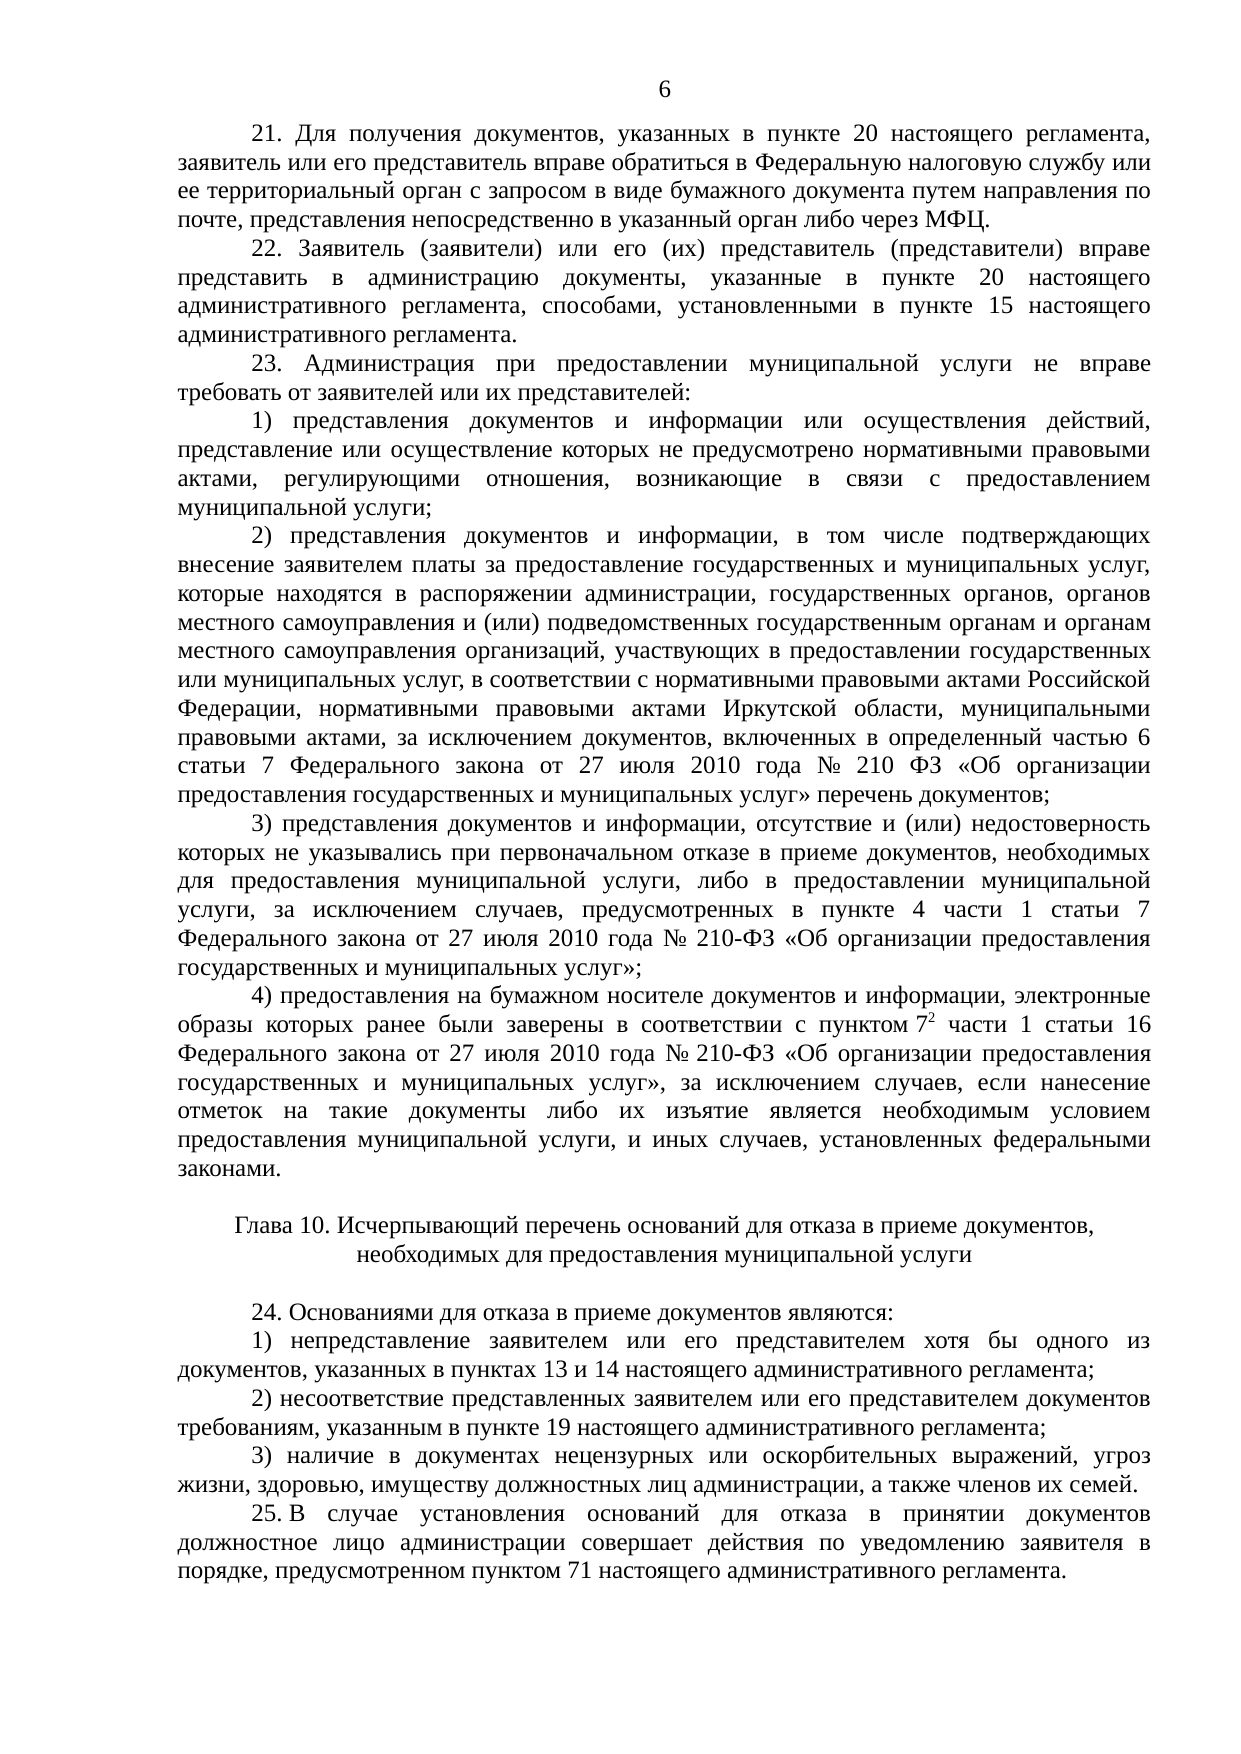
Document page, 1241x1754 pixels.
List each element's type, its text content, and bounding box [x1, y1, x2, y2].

text 21. Для получения документов, указанных в пункте 20 настоящего регламента, заявитель или его представитель вправе обратиться в Федеральную налоговую службу или ее территориальный орган с запросом в виде бумажного документа путем направления по почте, представления непосредственно в указанный орган либо через МФЦ. [177, 118, 1152, 233]
text 22. Заявитель (заявители) или его (их) представитель (представители) вправе представить в администрацию документы, указанные в пункте 20 настоящего административного регламента, способами, установленными в пункте 15 настоящего административного регламента. [177, 233, 1152, 348]
text 3) наличие в документах нецензурных или оскорбительных выражений, угроз жизни, здоровью, имуществу должностных лиц администрации, а также членов их семей. [177, 1441, 1152, 1498]
text 4) предоставления на бумажном носителе документов и информации, электронные образы которых ранее были заверены в соответствии с пунктом 72 части 1 статьи 16 Федерального закона от 27 июля 2010 года № 210-ФЗ «Об организации предоставления государственных и муниципальных услуг», за исключением случаев, если нанесение отметок на такие документы либо их изъятие является необходимым условием предоставления муниципальной услуги, и иных случаев, установленных федеральными законами. [177, 981, 1152, 1182]
text 1) непредставление заявителем или его представителем хотя бы одного из документов, указанных в пунктах 13 и 14 настоящего административного регламента; [177, 1326, 1152, 1383]
text 25. В случае установления оснований для отказа в принятии документов должностное лицо администрации совершает действия по уведомлению заявителя в порядке, предусмотренном пунктом 71 настоящего административного регламента. [177, 1498, 1152, 1584]
text 23. Администрация при предоставлении муниципальной услуги не вправе требовать от заявителей или их представителей: [177, 348, 1152, 406]
text 2) несоответствие представленных заявителем или его представителем документов требованиям, указанным в пункте 19 настоящего административного регламента; [177, 1383, 1152, 1441]
text Глава 10. Исчерпывающий перечень оснований для отказа в приеме документов, необходимых для предоставления муниципальной услуги [177, 1211, 1152, 1268]
text 24. Основаниями для отказа в приеме документов являются: [177, 1297, 1152, 1326]
text 3) представления документов и информации, отсутствие и (или) недостоверность которых не указывались при первоначальном отказе в приеме документов, необходимых для предоставления муниципальной услуги, либо в предоставлении муниципальной услуги, за исключением случаев, предусмотренных в пункте 4 части 1 статьи 7 Федерального закона от 27 июля 2010 года № 210-ФЗ «Об организации предоставления государственных и муниципальных услуг»; [177, 808, 1152, 981]
text 1) представления документов и информации или осуществления действий, представление или осуществление которых не предусмотрено нормативными правовыми актами, регулирующими отношения, возникающие в связи с предоставлением муниципальной услуги; [177, 406, 1152, 521]
text 2) представления документов и информации, в том числе подтверждающих внесение заявителем платы за предоставление государственных и муниципальных услуг, которые находятся в распоряжении администрации, государственных органов, органов местного самоуправления и (или) подведомственных государственным органам и органам местного самоуправления организаций, участвующих в предоставлении государственных или муниципальных услуг, в соответствии с нормативными правовыми актами Российской Федерации, нормативными правовыми актами Иркутской области, муниципальными правовыми актами, за исключением документов, включенных в определенный частью 6 статьи 7 Федерального закона от 27 июля 2010 года № 210 ФЗ «Об организации предоставления государственных и муниципальных услуг» перечень документов; [177, 521, 1152, 808]
